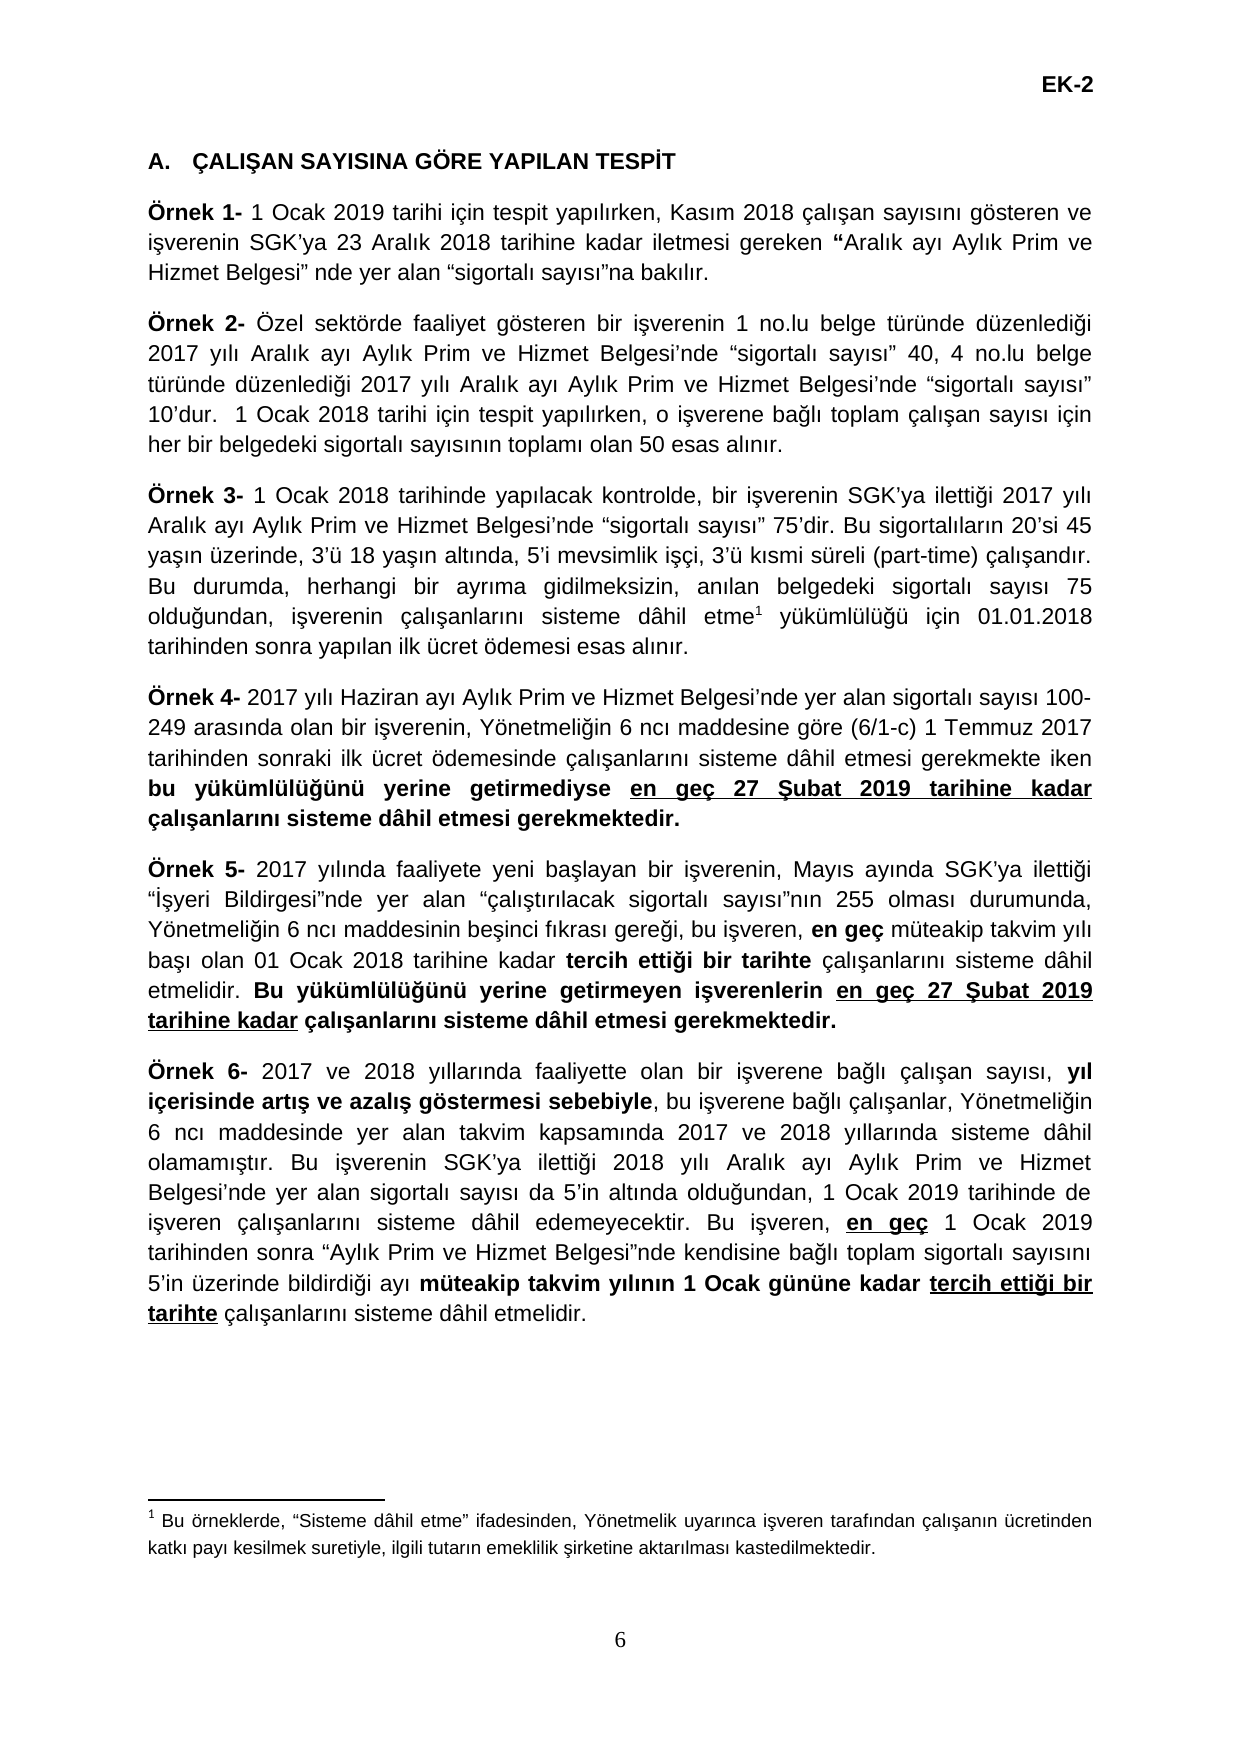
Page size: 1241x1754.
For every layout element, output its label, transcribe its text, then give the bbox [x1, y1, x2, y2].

text Örnek 4- 2017 yılı Haziran ayı Aylık Prim ve Hizmet Belgesi’nde yer alan sigortalı sayısı 100-249 arasında olan bir işverenin, Yönetmeliğin 6 ncı maddesine göre (6/1-c) 1 Temmuz 2017 tarihinden sonraki ilk ücret ödemesinde çalışanlarını sisteme dâhil etmesi gerekmekte iken bu yükümlülüğünü yerine getirmediyse en geç 27 Şubat 2019 tarihine kadar çalışanlarını sisteme dâhil etmesi gerekmektedir. [148, 684, 1093, 831]
list ÇALIŞAN SAYISINA GÖRE YAPILAN TESPİT [148, 148, 1093, 174]
text Örnek 5- 2017 yılında faaliyete yeni başlayan bir işverenin, Mayıs ayında SGK’ya ilettiği “İşyeri Bildirgesi”nde yer alan “çalıştırılacak sigortalı sayısı”nın 255 olması durumunda, Yönetmeliğin 6 ncı maddesinin beşinci fıkrası gereği, bu işveren, en geç müteakip takvim yılı başı olan 01 Ocak 2018 tarihine kadar tercih ettiği bir tarihte çalışanlarını sisteme dâhil etmelidir. Bu yükümlülüğünü yerine getirmeyen işverenlerin en geç 27 Şubat 2019 tarihine kadar çalışanlarını sisteme dâhil etmesi gerekmektedir. [148, 856, 1093, 1033]
text Örnek 1- 1 Ocak 2019 tarihi için tespit yapılırken, Kasım 2018 çalışan sayısını gösteren ve işverenin SGK’ya 23 Aralık 2018 tarihine kadar iletmesi gereken “Aralık ayı Aylık Prim ve Hizmet Belgesi” nde yer alan “sigortalı sayısı”na bakılır. [148, 199, 1093, 285]
text Örnek 3- 1 Ocak 2018 tarihinde yapılacak kontrolde, bir işverenin SGK’ya ilettiği 2017 yılı Aralık ayı Aylık Prim ve Hizmet Belgesi’nde “sigortalı sayısı” 75’dir. Bu sigortalıların 20’si 45 yaşın üzerinde, 3’ü 18 yaşın altında, 5’i mevsimlik işçi, 3’ü kısmi süreli (part-time) çalışandır. Bu durumda, herhangi bir ayrıma gidilmeksizin, anılan belgedeki sigortalı sayısı 75 olduğundan, işverenin çalışanlarını sisteme dâhil etme yükümlülüğü için 01.01.2018 tarihinden sonra yapılan ilk ücret ödemesi esas alınır. [148, 482, 1093, 659]
text Örnek 6- 2017 ve 2018 yıllarında faaliyette olan bir işverene bağlı çalışan sayısı, yıl içerisinde artış ve azalış göstermesi sebebiyle, bu işverene bağlı çalışanlar, Yönetmeliğin 6 ncı maddesinde yer alan takvim kapsamında 2017 ve 2018 yıllarında sisteme dâhil olamamıştır. Bu işverenin SGK’ya ilettiği 2018 yılı Aralık ayı Aylık Prim ve Hizmet Belgesi’nde yer alan sigortalı sayısı da 5’in altında olduğundan, 1 Ocak 2019 tarihinde de işveren çalışanlarını sisteme dâhil edemeyecektir. Bu işveren, en geç 1 Ocak 2019 tarihinden sonra “Aylık Prim ve Hizmet Belgesi”nde kendisine bağlı toplam sigortalı sayısını 5’in üzerinde bildirdiği ayı müteakip takvim yılının 1 Ocak gününe kadar tercih ettiği bir tarihte çalışanlarını sisteme dâhil etmelidir. [148, 1058, 1093, 1326]
text Örnek 2- Özel sektörde faaliyet gösteren bir işverenin 1 no.lu belge türünde düzenlediği 2017 yılı Aralık ayı Aylık Prim ve Hizmet Belgesi’nde “sigortalı sayısı” 40, 4 no.lu belge türünde düzenlediği 2017 yılı Aralık ayı Aylık Prim ve Hizmet Belgesi’nde “sigortalı sayısı” 10’dur. 1 Ocak 2018 tarihi için tespit yapılırken, o işverene bağlı toplam çalışan sayısı için her bir belgedeki sigortalı sayısının toplamı olan 50 esas alınır. [148, 310, 1093, 457]
